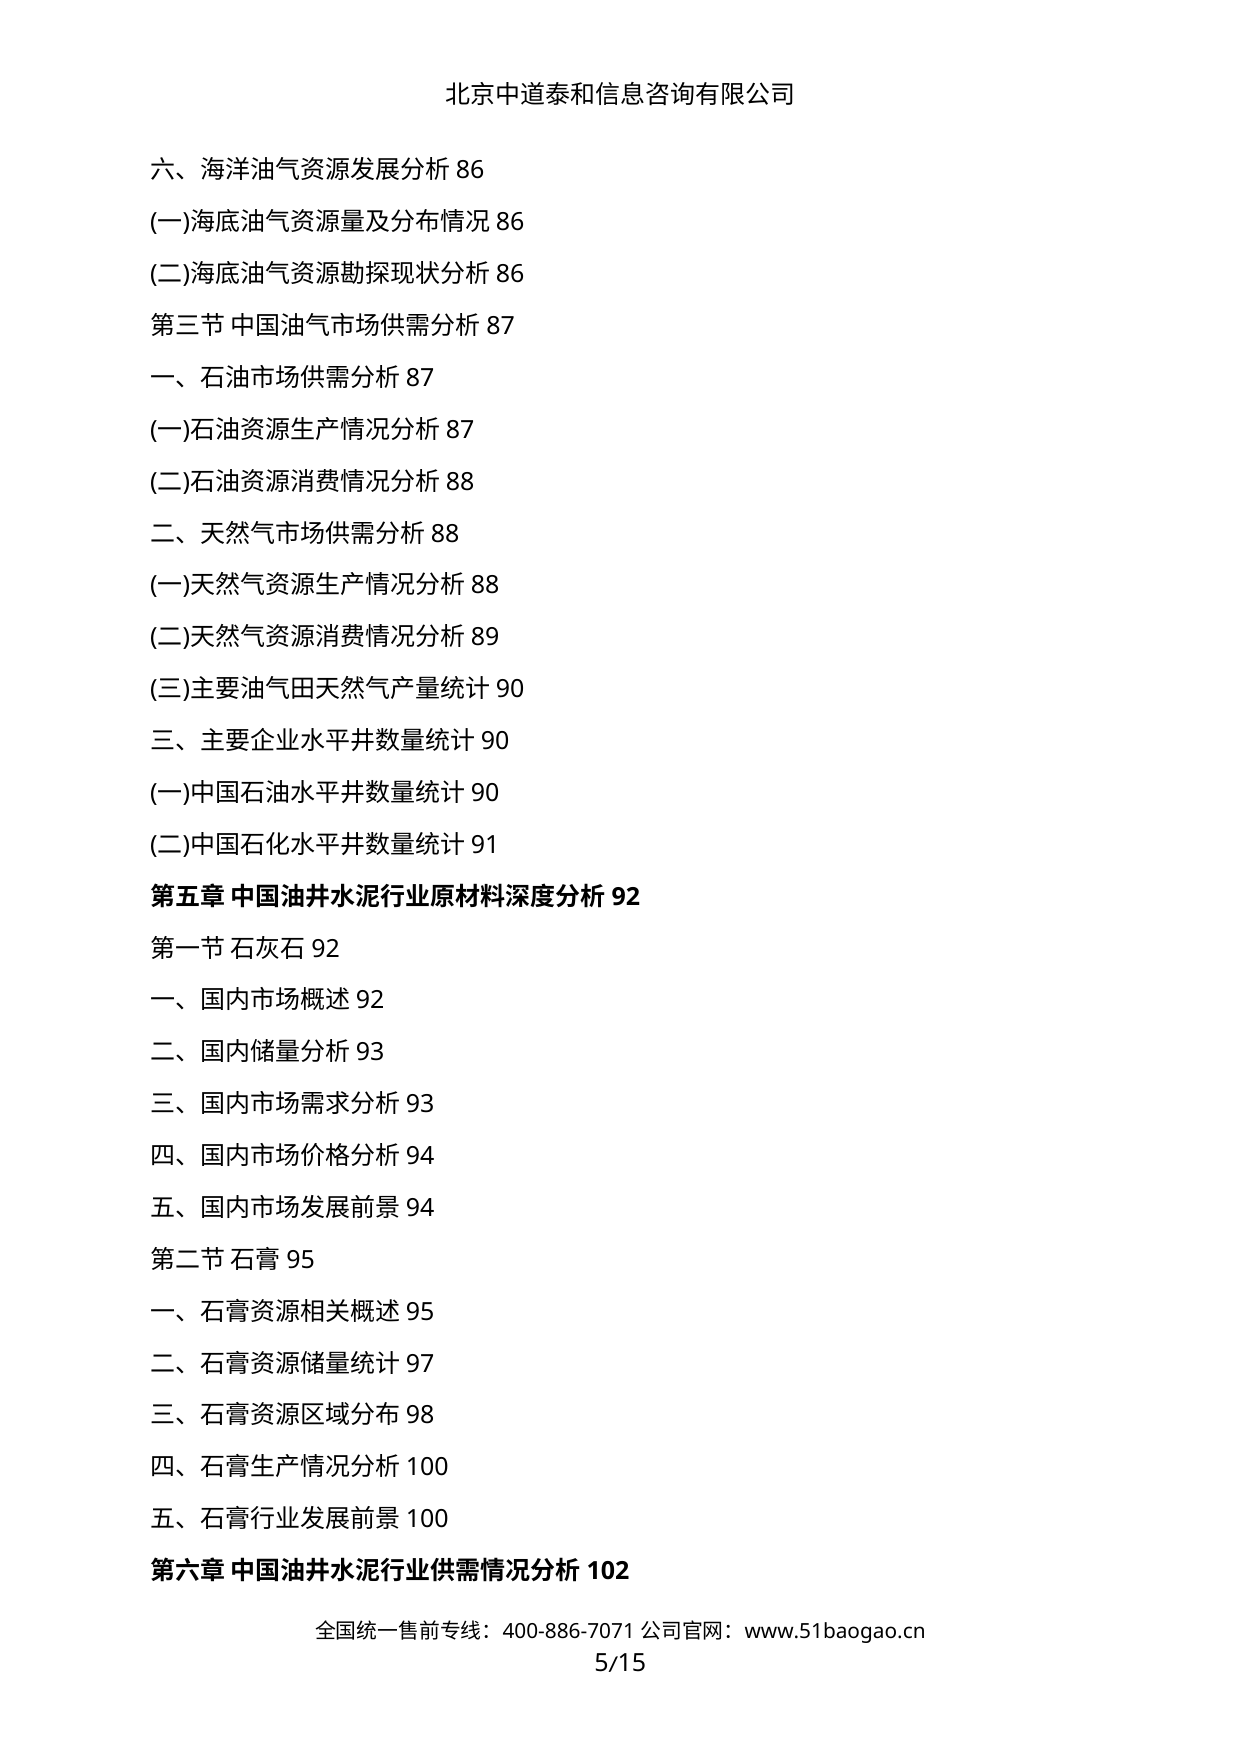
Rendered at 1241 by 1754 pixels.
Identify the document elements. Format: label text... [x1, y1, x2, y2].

text (一)中国石油水平井数量统计 90 [150, 772, 1090, 809]
text (一)石油资源生产情况分析 87 [150, 409, 1090, 446]
text 第六章 中国油井水泥行业供需情况分析 102 [150, 1551, 1090, 1587]
text 一、石膏资源相关概述 95 [150, 1291, 1090, 1327]
text 二、石膏资源储量统计 97 [150, 1343, 1090, 1379]
text 一、石油市场供需分析 87 [150, 357, 1090, 394]
text 三、主要企业水平井数量统计 90 [150, 721, 1090, 757]
text 五、石膏行业发展前景 100 [150, 1499, 1090, 1535]
text (二)海底油气资源勘探现状分析 86 [150, 254, 1090, 290]
text 四、石膏生产情况分析 100 [150, 1447, 1090, 1483]
text 第二节 石膏 95 [150, 1239, 1090, 1276]
text (二)天然气资源消费情况分析 89 [150, 617, 1090, 653]
text (三)主要油气田天然气产量统计 90 [150, 669, 1090, 705]
text (二)石油资源消费情况分析 88 [150, 461, 1090, 497]
text 二、天然气市场供需分析 88 [150, 513, 1090, 549]
text 三、石膏资源区域分布 98 [150, 1395, 1090, 1431]
text 二、国内储量分析 93 [150, 1032, 1090, 1068]
text 三、国内市场需求分析 93 [150, 1084, 1090, 1120]
text (二)中国石化水平井数量统计 91 [150, 824, 1090, 861]
text 五、国内市场发展前景 94 [150, 1187, 1090, 1224]
text 第三节 中国油气市场供需分析 87 [150, 306, 1090, 342]
text 第五章 中国油井水泥行业原材料深度分析 92 [150, 876, 1090, 912]
text (一)海底油气资源量及分布情况 86 [150, 202, 1090, 238]
text 六、海洋油气资源发展分析 86 [150, 150, 1090, 186]
text (一)天然气资源生产情况分析 88 [150, 565, 1090, 601]
text 第一节 石灰石 92 [150, 928, 1090, 964]
text 四、国内市场价格分析 94 [150, 1136, 1090, 1172]
text 一、国内市场概述 92 [150, 980, 1090, 1016]
